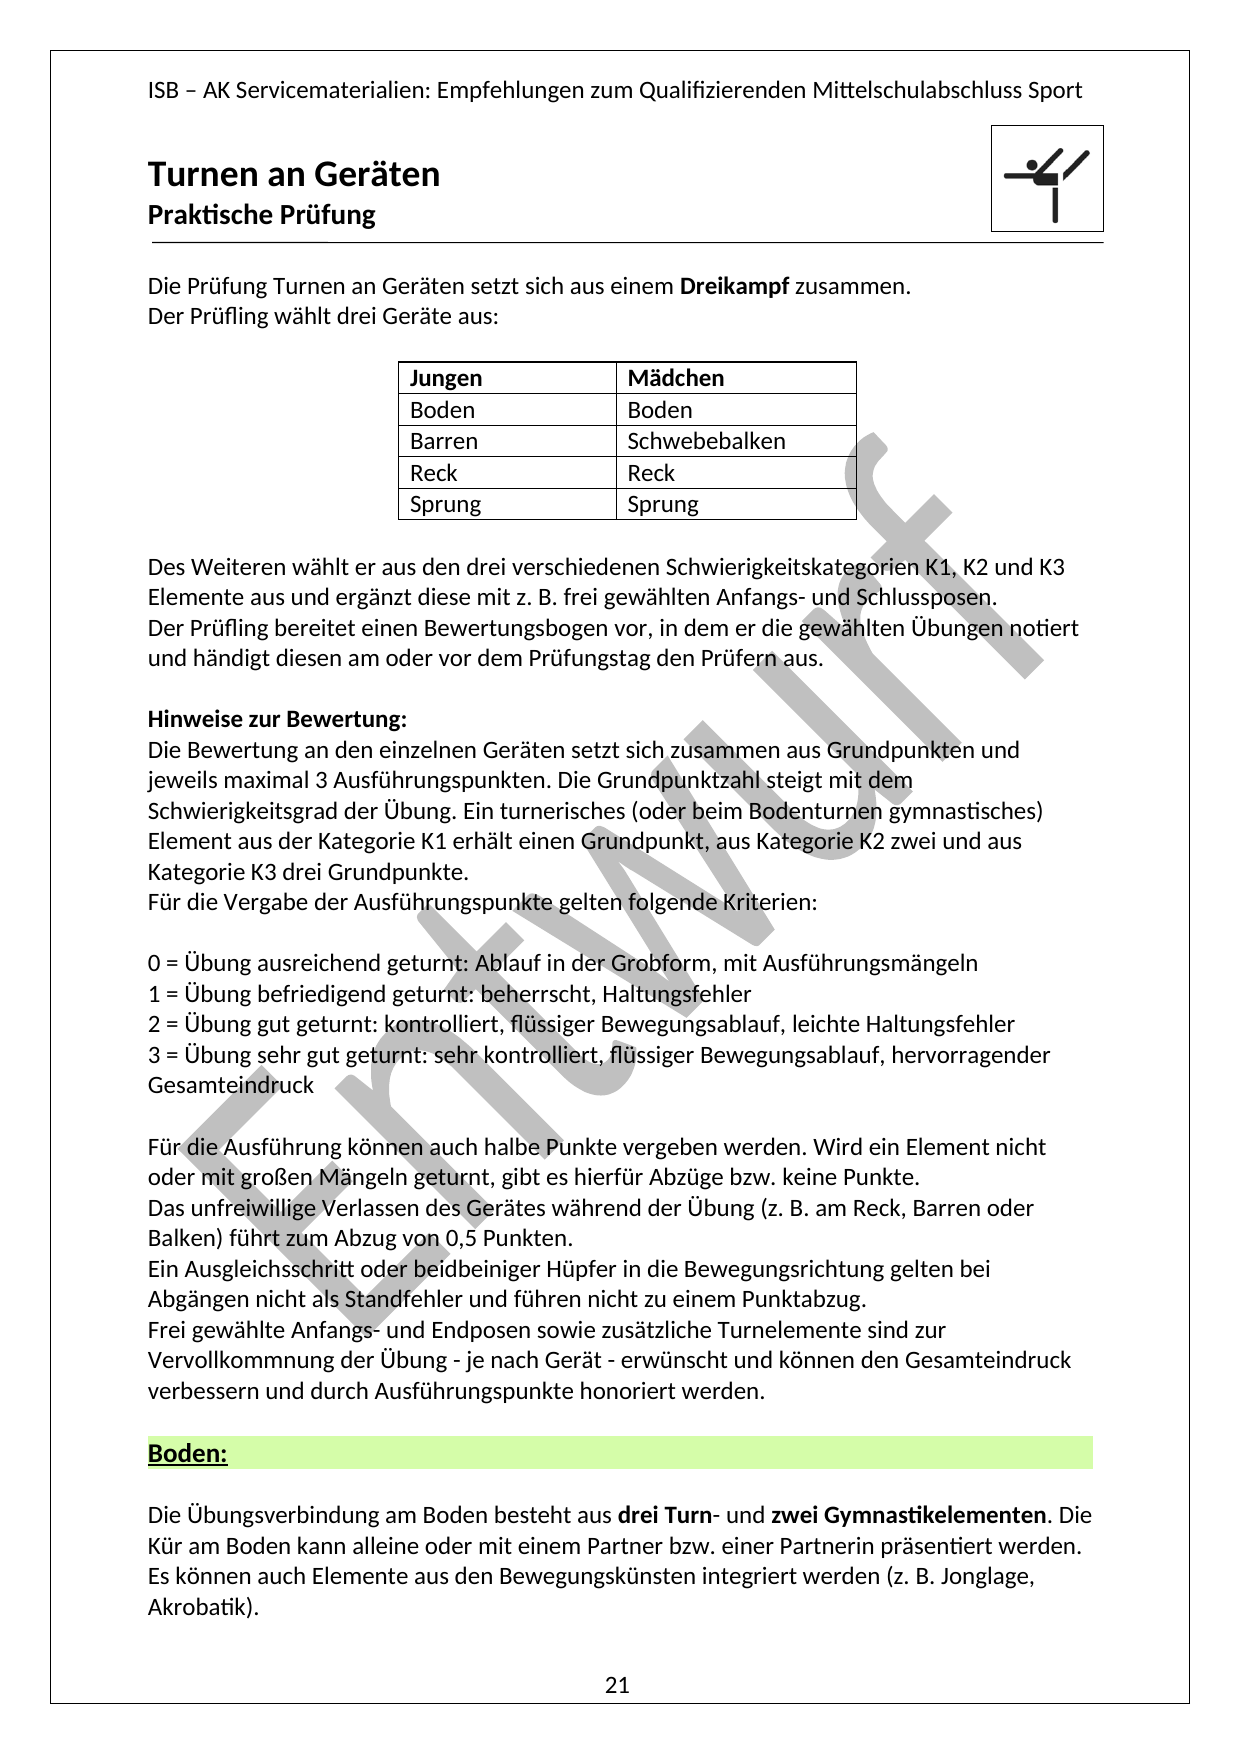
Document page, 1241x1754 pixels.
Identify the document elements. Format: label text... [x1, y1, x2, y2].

table_cell Sprung [399, 489, 616, 519]
text Die Übungsverbindung am Boden besteht aus drei Turn- und zwei Gymnastikelementen. Die Kür am Boden kann alleine oder mit einem Partner bzw. einer Partnerin präsentiert werden. Es können auch Elemente aus den Bewegungskünsten integriert werden (z. B. Jonglage, Akrobatik). [148, 1469, 1093, 1621]
table_header Jungen [399, 363, 616, 393]
text Boden: [148, 1436, 1093, 1469]
text und händigt diesen am oder vor dem Prüfungstag den Prüfern aus. [148, 642, 1093, 673]
table_header Mädchen [617, 363, 856, 393]
text Hinweise zur Bewertung: Die Bewertung an den einzelnen Geräten setzt sich zusammen aus Grundpunkten und jeweils maximal 3 Ausführungspunkten. Die Grundpunktzahl steigt mit dem Schwierigkeitsgrad der Übung. Ein turnerisches (oder beim Bodenturnen gymnastisches) Element aus der Kategorie K1 erhält einen Grundpunkt, aus Kategorie K2 zwei und aus Kategorie K3 drei Grundpunkte. Für die Vergabe der Ausführungspunkte gelten folgende Kriterien: [148, 703, 1093, 917]
text Für die Ausführung können auch halbe Punkte vergeben werden. Wird ein Element nicht oder mit großen Mängeln geturnt, gibt es hierfür Abzüge bzw. keine Punkte. Das unfreiwillige Verlassen des Gerätes während der Übung (z. B. am Reck, Barren oder Balken) führt zum Abzug von 0,5 Punkten. Ein Ausgleichsschritt oder beidbeiniger Hüpfer in die Bewegungsrichtung gelten bei Abgängen nicht als Standfehler und führen nicht zu einem Punktabzug. [148, 1131, 1093, 1314]
picture [992, 126, 1103, 231]
text Des Weiteren wählt er aus den drei verschiedenen Schwierigkeitskategorien K1, K2 und K3 [148, 551, 1093, 581]
text 0 = Übung ausreichend geturnt: Ablauf in der Grobform, mit Ausführungsmängeln 1 = Übung befriedigend geturnt: beherrscht, Haltungsfehler 2 = Übung gut geturnt: kontrolliert, flüssiger Bewegungsablauf, leichte Haltungsfehler 3 = Übung sehr gut geturnt: sehr kontrolliert, flüssiger Bewegungsablauf, hervorragender Gesamteindruck [148, 947, 1093, 1100]
table_cell Boden [617, 394, 856, 424]
table_cell Reck [617, 457, 856, 488]
table_cell Sprung [617, 489, 856, 519]
table_cell Reck [399, 457, 616, 488]
text Frei gewählte Anfangs- und Endposen sowie zusätzliche Turnelemente sind zur Vervollkommnung der Übung - je nach Gerät - erwünscht und können den Gesamteindruck verbessern und durch Ausführungspunkte honoriert werden. [148, 1314, 1093, 1405]
text Elemente aus und ergänzt diese mit z. B. frei gewählten Anfangs- und Schlussposen. [148, 581, 1093, 612]
table_cell Schwebebalken [617, 426, 856, 456]
text Turnen an Geräten [148, 150, 991, 196]
table_cell Boden [399, 394, 616, 424]
table_cell Barren [399, 426, 616, 456]
text Die Prüfung Turnen an Geräten setzt sich aus einem Dreikampf zusammen. Der Prüfling wählt drei Geräte aus: [148, 270, 1093, 331]
text Praktische Prüfung [148, 196, 991, 232]
text Der Prüfling bereitet einen Bewertungsbogen vor, in dem er die gewählten Übungen notiert [148, 612, 1093, 642]
